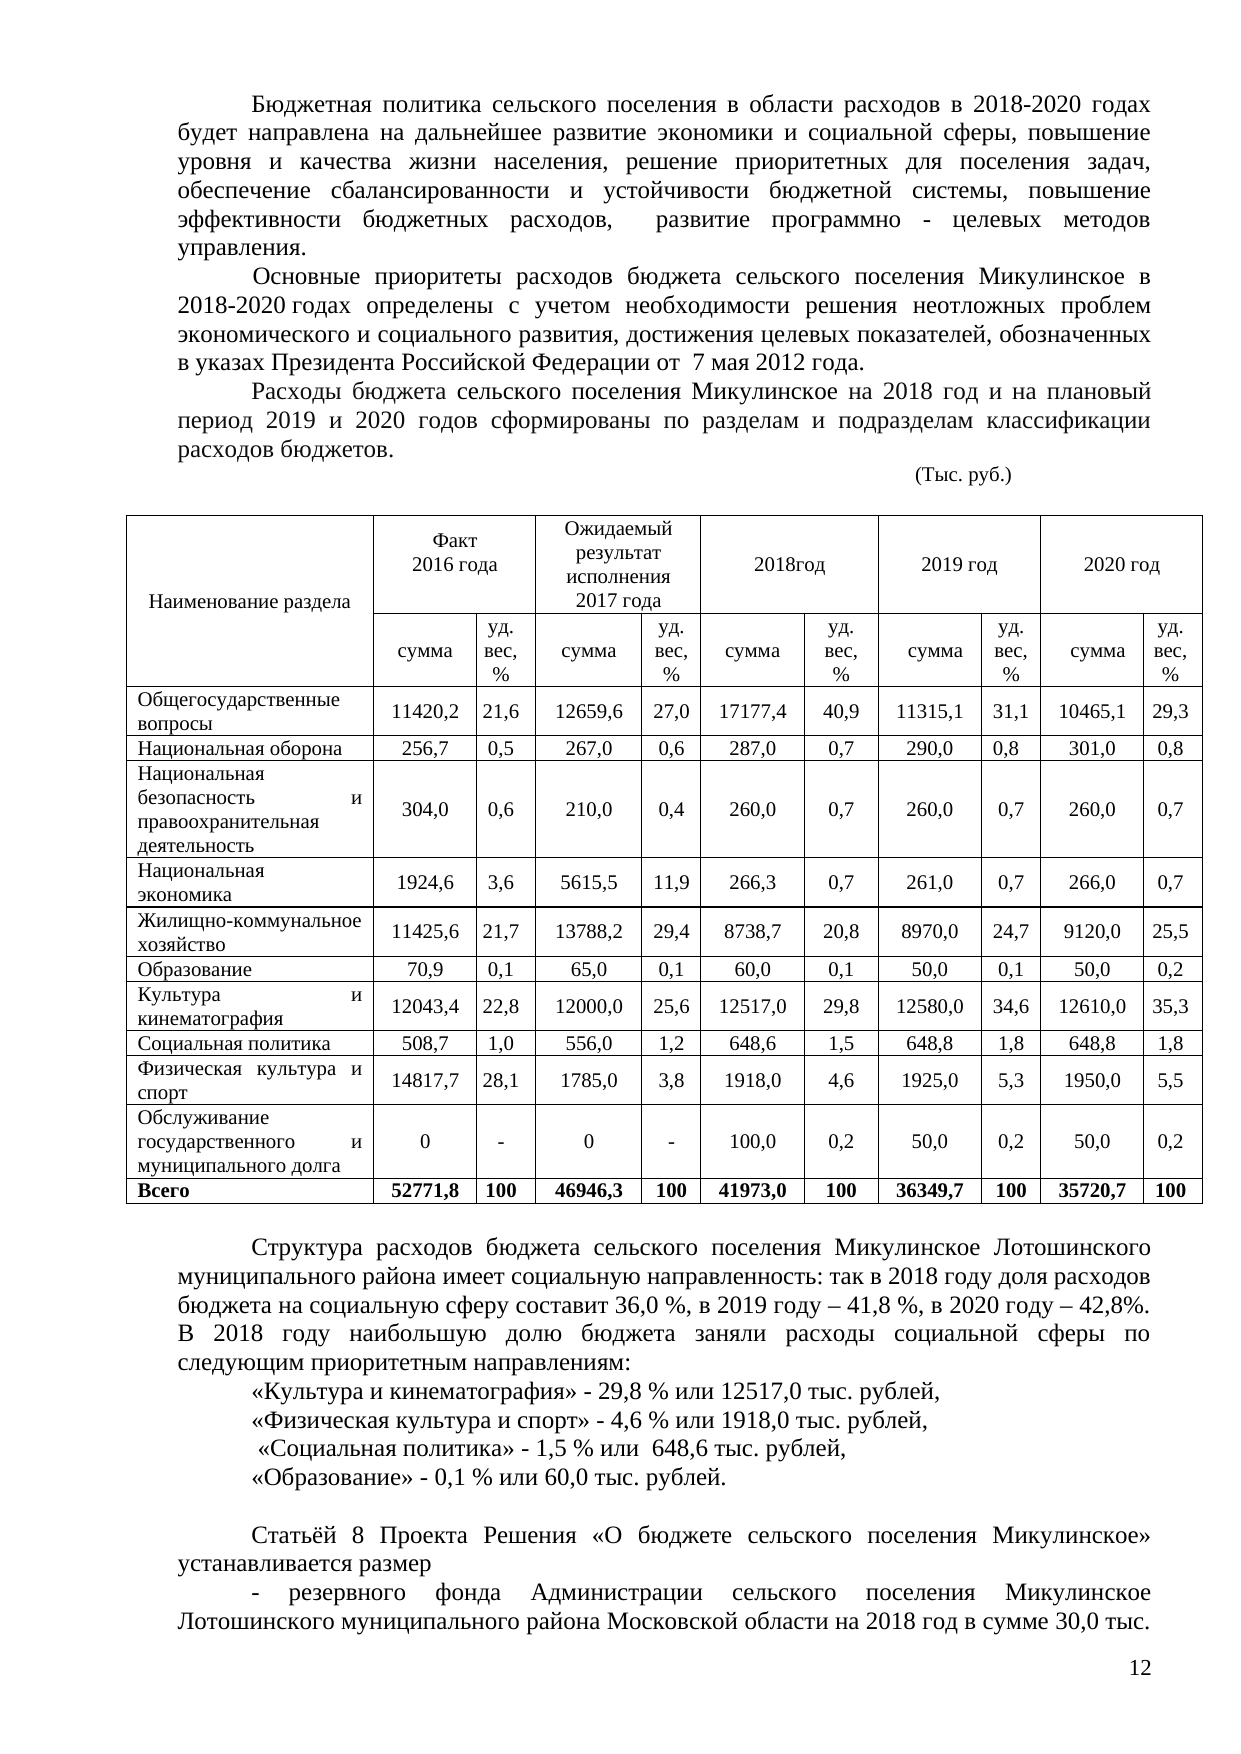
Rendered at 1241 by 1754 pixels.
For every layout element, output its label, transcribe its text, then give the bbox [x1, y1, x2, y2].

table_cell 1,5 [805, 1031, 878, 1055]
table_cell 100 [982, 1179, 1040, 1202]
table_cell 11425,6 [374, 908, 476, 956]
text Структура расходов бюджета сельского поселения Микулинское Лотошинского муниципального района имеет социальную направленность: так в 2018 году доля расходов бюджета на социальную сферу составит 36,0 %, в 2019 году – 41,8 %, в 2020 году – 42,8%. В 2018 году наибольшую долю бюджета заняли расходы социальной сферы по следующим приоритетным направлениям: [177, 1232, 1152, 1376]
table_cell 100 [642, 1179, 700, 1202]
table_cell 50,0 [1041, 1105, 1143, 1177]
table_cell 0,5 [477, 736, 535, 760]
table_header 2020 год [1041, 516, 1202, 612]
table_cell 1924,6 [374, 858, 476, 906]
table_cell 1785,0 [536, 1056, 641, 1104]
text «Социальная политика» - 1,5 % или 648,6 тыс. рублей, [177, 1433, 1152, 1462]
table_cell 8738,7 [701, 908, 804, 956]
table_cell 648,8 [879, 1031, 981, 1055]
table_header Факт 2016 года [374, 516, 535, 612]
table_cell 260,0 [1041, 761, 1143, 857]
table_cell 304,0 [374, 761, 476, 857]
table_header 2018год [701, 516, 878, 612]
table_cell 0,6 [477, 761, 535, 857]
table_cell Жилищно-коммунальное хозяйство [127, 908, 373, 956]
table_cell 70,9 [374, 957, 476, 981]
table_cell 21,7 [477, 908, 535, 956]
table_cell 12043,4 [374, 982, 476, 1030]
table_cell 20,8 [805, 908, 878, 956]
table_cell 260,0 [879, 761, 981, 857]
table_cell уд. вес, % [642, 614, 700, 686]
table_cell 266,0 [1041, 858, 1143, 906]
table_cell 52771,8 [374, 1179, 476, 1202]
table_cell 3,8 [642, 1056, 700, 1104]
table_cell 210,0 [536, 761, 641, 857]
table_cell сумма [536, 614, 641, 686]
table_cell 36349,7 [879, 1179, 981, 1202]
table_cell 0,1 [477, 957, 535, 981]
table_header Ожидаемый результат исполнения 2017 года [536, 516, 700, 612]
table_cell 256,7 [374, 736, 476, 760]
table_cell 1950,0 [1041, 1056, 1143, 1104]
table_cell 31,1 [982, 687, 1040, 735]
table_cell 5,5 [1144, 1056, 1202, 1104]
table_cell 261,0 [879, 858, 981, 906]
table_header Наименование раздела [127, 516, 373, 686]
table_cell 267,0 [536, 736, 641, 760]
table_cell 50,0 [879, 957, 981, 981]
table_cell сумма [701, 614, 804, 686]
table_cell 100,0 [701, 1105, 804, 1177]
table_cell Национальная экономика [127, 858, 373, 906]
table_cell 35720,7 [1041, 1179, 1143, 1202]
table_cell Всего [127, 1179, 373, 1202]
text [177, 1577, 1152, 1635]
text «Физическая культура и спорт» - 4,6 % или 1918,0 тыс. рублей, [177, 1405, 1152, 1433]
table_cell 9120,0 [1041, 908, 1143, 956]
table_cell 0 [536, 1105, 641, 1177]
text (Тыс. руб.) [177, 462, 1152, 486]
table_cell 11,9 [642, 858, 700, 906]
table_cell 0,7 [1144, 761, 1202, 857]
table_cell 301,0 [1041, 736, 1143, 760]
table_cell 0,2 [1144, 1105, 1202, 1177]
table_cell 13788,2 [536, 908, 641, 956]
table_cell - [477, 1105, 535, 1177]
table_cell 29,3 [1144, 687, 1202, 735]
table_cell - [642, 1105, 700, 1177]
table_cell 25,6 [642, 982, 700, 1030]
table_cell 260,0 [701, 761, 804, 857]
table_cell 10465,1 [1041, 687, 1143, 735]
table_cell 287,0 [701, 736, 804, 760]
text Статьёй 8 Проекта Решения «О бюджете сельского поселения Микулинское» устанавливается размер [177, 1520, 1152, 1577]
text Бюджетная политика сельского поселения в области расходов в 2018-2020 годах будет направлена на дальнейшее развитие экономики и социальной сферы, повышение уровня и качества жизни населения, решение приоритетных для поселения задач, обеспечение сбалансированности и устойчивости бюджетной системы, повышение эффективности бюджетных расходов, развитие программно - целевых методов управления. [177, 89, 1152, 261]
table_cell 0,7 [805, 736, 878, 760]
table_cell 3,6 [477, 858, 535, 906]
table_cell 0,7 [805, 761, 878, 857]
text Расходы бюджета сельского поселения Микулинское на 2018 год и на плановый период 2019 и 2020 годов сформированы по разделам и подразделам классификации расходов бюджетов. [177, 376, 1152, 462]
table_cell 27,0 [642, 687, 700, 735]
table_cell 100 [805, 1179, 878, 1202]
table_cell 0,2 [805, 1105, 878, 1177]
table_cell сумма [374, 614, 476, 686]
table_cell 0,1 [805, 957, 878, 981]
table_cell 266,3 [701, 858, 804, 906]
table_cell 35,3 [1144, 982, 1202, 1030]
table_cell 556,0 [536, 1031, 641, 1055]
table_cell 0,4 [642, 761, 700, 857]
table_cell уд. вес, % [477, 614, 535, 686]
table_cell 648,8 [1041, 1031, 1143, 1055]
table_cell 29,4 [642, 908, 700, 956]
table_cell 0,2 [982, 1105, 1040, 1177]
table_cell 4,6 [805, 1056, 878, 1104]
text «Образование» - 0,1 % или 60,0 тыс. рублей. [177, 1462, 1152, 1491]
table_cell 25,5 [1144, 908, 1202, 956]
table_cell 5,3 [982, 1056, 1040, 1104]
table_cell 1918,0 [701, 1056, 804, 1104]
table_cell 0,8 [982, 736, 1040, 760]
table_cell 0,7 [1144, 858, 1202, 906]
table_cell 12000,0 [536, 982, 641, 1030]
table_cell 46946,3 [536, 1179, 641, 1202]
table_cell Национальная безопасность и правоохранительная деятельность [127, 761, 373, 857]
table_cell 0,7 [982, 761, 1040, 857]
table_cell Обслуживание государственного и муниципального долга [127, 1105, 373, 1177]
text «Культура и кинематография» - 29,8 % или 12517,0 тыс. рублей, [177, 1376, 1152, 1405]
table_cell 21,6 [477, 687, 535, 735]
table_cell 65,0 [536, 957, 641, 981]
table_cell 1925,0 [879, 1056, 981, 1104]
table_cell 22,8 [477, 982, 535, 1030]
table_cell 41973,0 [701, 1179, 804, 1202]
table_cell 8970,0 [879, 908, 981, 956]
table_cell 28,1 [477, 1056, 535, 1104]
table_cell 290,0 [879, 736, 981, 760]
table_cell 1,8 [1144, 1031, 1202, 1055]
table_cell 29,8 [805, 982, 878, 1030]
table_cell 0,7 [805, 858, 878, 906]
table_cell 14817,7 [374, 1056, 476, 1104]
table_cell 648,6 [701, 1031, 804, 1055]
table_cell Общегосударственные вопросы [127, 687, 373, 735]
text Основные приоритеты расходов бюджета сельского поселения Микулинское в 2018-2020 годах определены с учетом необходимости решения неотложных проблем экономического и социального развития, достижения целевых показателей, обозначенных в указах Президента Российской Федерации от 7 мая 2012 года. [177, 261, 1152, 376]
table_cell 100 [477, 1179, 535, 1202]
table_cell 508,7 [374, 1031, 476, 1055]
table_cell уд. вес, % [805, 614, 878, 686]
table_cell 50,0 [879, 1105, 981, 1177]
table_cell 1,2 [642, 1031, 700, 1055]
table_cell 0,1 [642, 957, 700, 981]
table_cell сумма [879, 614, 981, 686]
table_cell Физическая культура и спорт [127, 1056, 373, 1104]
table_cell 0,7 [982, 858, 1040, 906]
table_cell 0,2 [1144, 957, 1202, 981]
table_cell 0,1 [982, 957, 1040, 981]
table_cell уд. вес, % [982, 614, 1040, 686]
table_cell 1,8 [982, 1031, 1040, 1055]
table_cell 11315,1 [879, 687, 981, 735]
table_cell 24,7 [982, 908, 1040, 956]
table_cell 0,6 [642, 736, 700, 760]
table_cell 12580,0 [879, 982, 981, 1030]
table_cell 0 [374, 1105, 476, 1177]
table_cell Культура и кинематография [127, 982, 373, 1030]
table_cell Социальная политика [127, 1031, 373, 1055]
table_cell уд. вес, % [1144, 614, 1202, 686]
table_cell 11420,2 [374, 687, 476, 735]
table_header 2019 год [879, 516, 1040, 612]
table_cell 100 [1144, 1179, 1202, 1202]
table_cell 5615,5 [536, 858, 641, 906]
table_cell 34,6 [982, 982, 1040, 1030]
table_cell 1,0 [477, 1031, 535, 1055]
table_cell Образование [127, 957, 373, 981]
table_cell Национальная оборона [127, 736, 373, 760]
table_cell 50,0 [1041, 957, 1143, 981]
table_cell 17177,4 [701, 687, 804, 735]
table_cell 12659,6 [536, 687, 641, 735]
table_cell сумма [1041, 614, 1143, 686]
table_cell 12517,0 [701, 982, 804, 1030]
table_cell 12610,0 [1041, 982, 1143, 1030]
table_cell 40,9 [805, 687, 878, 735]
table_cell 60,0 [701, 957, 804, 981]
table_cell 0,8 [1144, 736, 1202, 760]
